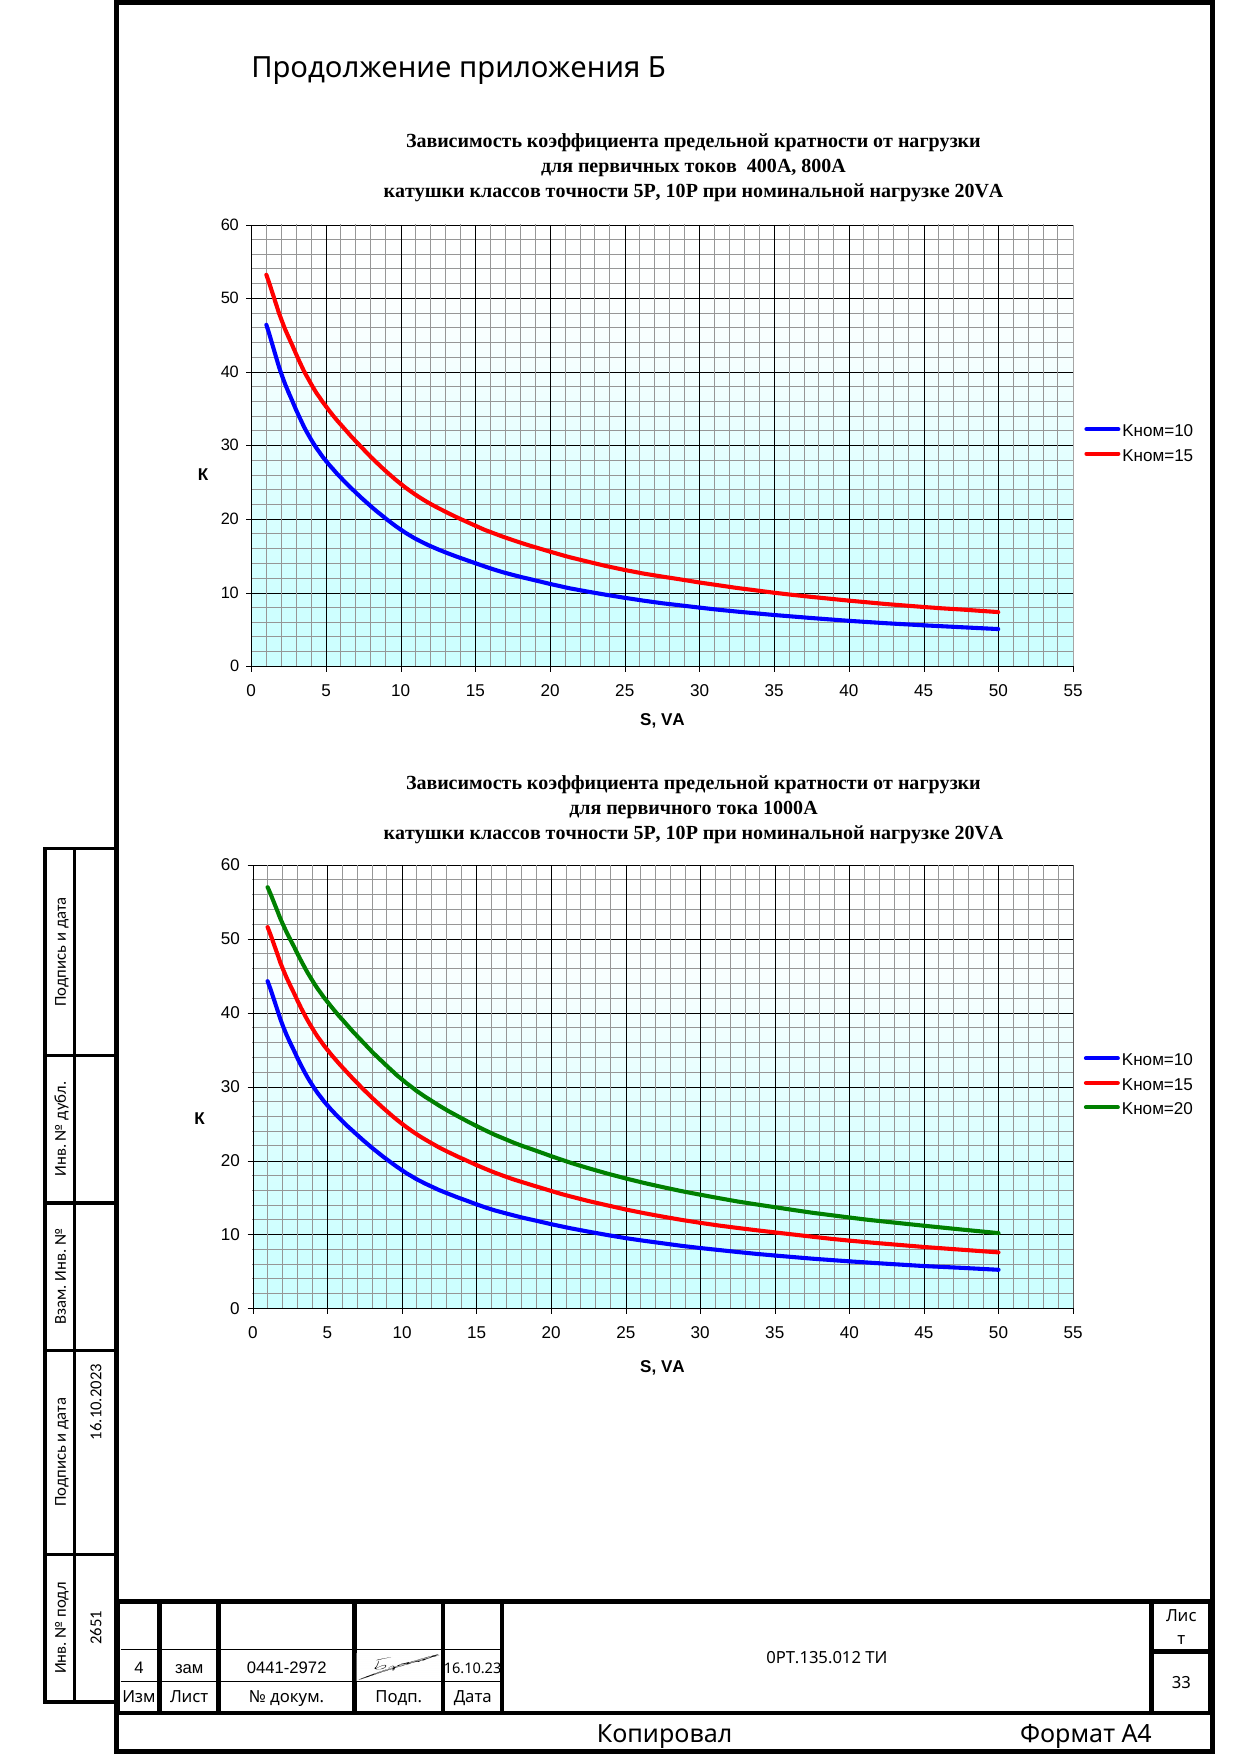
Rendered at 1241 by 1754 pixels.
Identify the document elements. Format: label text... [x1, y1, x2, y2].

picture [356, 1653, 441, 1681]
text Продолжение приложения Б [177, 46, 1152, 86]
